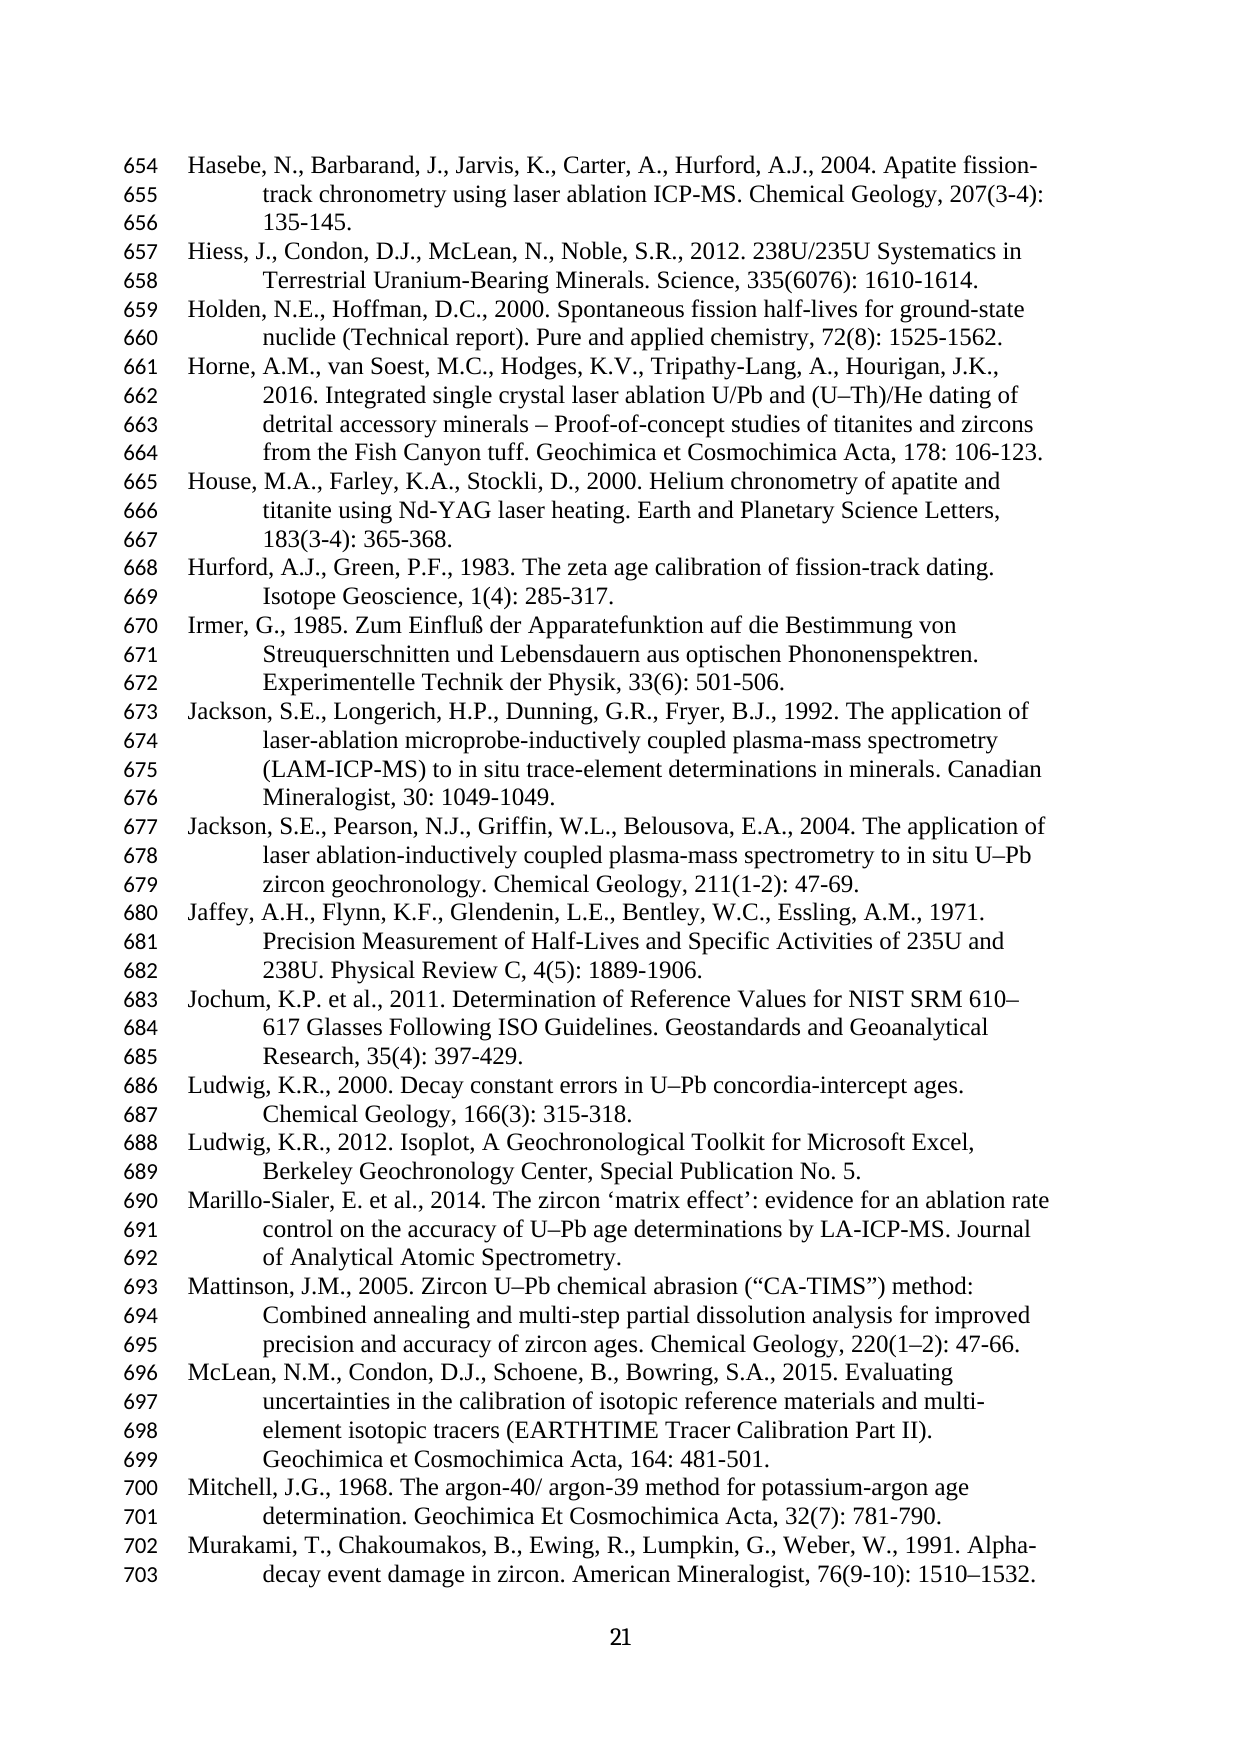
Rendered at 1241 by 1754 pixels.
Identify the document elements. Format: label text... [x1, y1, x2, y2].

text Jaffey, A.H., Flynn, K.F., Glendenin, L.E., Bentley, W.C., Essling, A.M., 1971. Precision Measurement of Half-Lives and Specific Activities of 235U and 238U. Physical Review C, 4(5): 1889-1906. [187, 897, 1053, 984]
text Horne, A.M., van Soest, M.C., Hodges, K.V., Tripathy-Lang, A., Hourigan, J.K., 2016. Integrated single crystal laser ablation U/Pb and (U–Th)/He dating of detrital accessory minerals – Proof-of-concept studies of titanites and zircons from the Fish Canyon tuff. Geochimica et Cosmochimica Acta, 178: 106-123. [187, 351, 1053, 466]
text Ludwig, K.R., 2000. Decay constant errors in U–Pb concordia-intercept ages. Chemical Geology, 166(3): 315-318. [187, 1070, 1053, 1127]
text Mitchell, J.G., 1968. The argon-40/ argon-39 method for potassium-argon age determination. Geochimica Et Cosmochimica Acta, 32(7): 781-790. [187, 1472, 1053, 1530]
text Ludwig, K.R., 2012. Isoplot, A Geochronological Toolkit for Microsoft Excel, Berkeley Geochronology Center, Special Publication No. 5. [187, 1127, 1053, 1185]
text Hasebe, N., Barbarand, J., Jarvis, K., Carter, A., Hurford, A.J., 2004. Apatite fission-track chronometry using laser ablation ICP-MS. Chemical Geology, 207(3-4): 135-145. [187, 150, 1053, 236]
text Jochum, K.P. et al., 2011. Determination of Reference Values for NIST SRM 610–617 Glasses Following ISO Guidelines. Geostandards and Geoanalytical Research, 35(4): 397-429. [187, 984, 1053, 1070]
text Murakami, T., Chakoumakos, B., Ewing, R., Lumpkin, G., Weber, W., 1991. Alpha-decay event damage in zircon. American Mineralogist, 76(9-10): 1510–1532. [187, 1530, 1053, 1587]
text Hiess, J., Condon, D.J., McLean, N., Noble, S.R., 2012. 238U/235U Systematics in Terrestrial Uranium-Bearing Minerals. Science, 335(6076): 1610-1614. [187, 236, 1053, 294]
text House, M.A., Farley, K.A., Stockli, D., 2000. Helium chronometry of apatite and titanite using Nd-YAG laser heating. Earth and Planetary Science Letters, 183(3-4): 365-368. [187, 466, 1053, 552]
text Irmer, G., 1985. Zum Einfluß der Apparatefunktion auf die Bestimmung von Streuquerschnitten und Lebensdauern aus optischen Phononenspektren. Experimentelle Technik der Physik, 33(6): 501-506. [187, 610, 1053, 696]
text Holden, N.E., Hoffman, D.C., 2000. Spontaneous fission half-lives for ground-state nuclide (Technical report). Pure and applied chemistry, 72(8): 1525-1562. [187, 294, 1053, 351]
text Jackson, S.E., Longerich, H.P., Dunning, G.R., Fryer, B.J., 1992. The application of laser-ablation microprobe-inductively coupled plasma-mass spectrometry (LAM-ICP-MS) to in situ trace-element determinations in minerals. Canadian Mineralogist, 30: 1049-1049. [187, 696, 1053, 811]
text Mattinson, J.M., 2005. Zircon U–Pb chemical abrasion (“CA-TIMS”) method: Combined annealing and multi-step partial dissolution analysis for improved precision and accuracy of zircon ages. Chemical Geology, 220(1–2): 47-66. [187, 1271, 1053, 1357]
text Marillo-Sialer, E. et al., 2014. The zircon ‘matrix effect’: evidence for an ablation rate control on the accuracy of U–Pb age determinations by LA-ICP-MS. Journal of Analytical Atomic Spectrometry. [187, 1185, 1053, 1271]
text McLean, N.M., Condon, D.J., Schoene, B., Bowring, S.A., 2015. Evaluating uncertainties in the calibration of isotopic reference materials and multi-element isotopic tracers (EARTHTIME Tracer Calibration Part II). Geochimica et Cosmochimica Acta, 164: 481-501. [187, 1357, 1053, 1472]
text Jackson, S.E., Pearson, N.J., Griffin, W.L., Belousova, E.A., 2004. The application of laser ablation-inductively coupled plasma-mass spectrometry to in situ U–Pb zircon geochronology. Chemical Geology, 211(1-2): 47-69. [187, 811, 1053, 897]
text Hurford, A.J., Green, P.F., 1983. The zeta age calibration of fission-track dating. Isotope Geoscience, 1(4): 285-317. [187, 552, 1053, 610]
